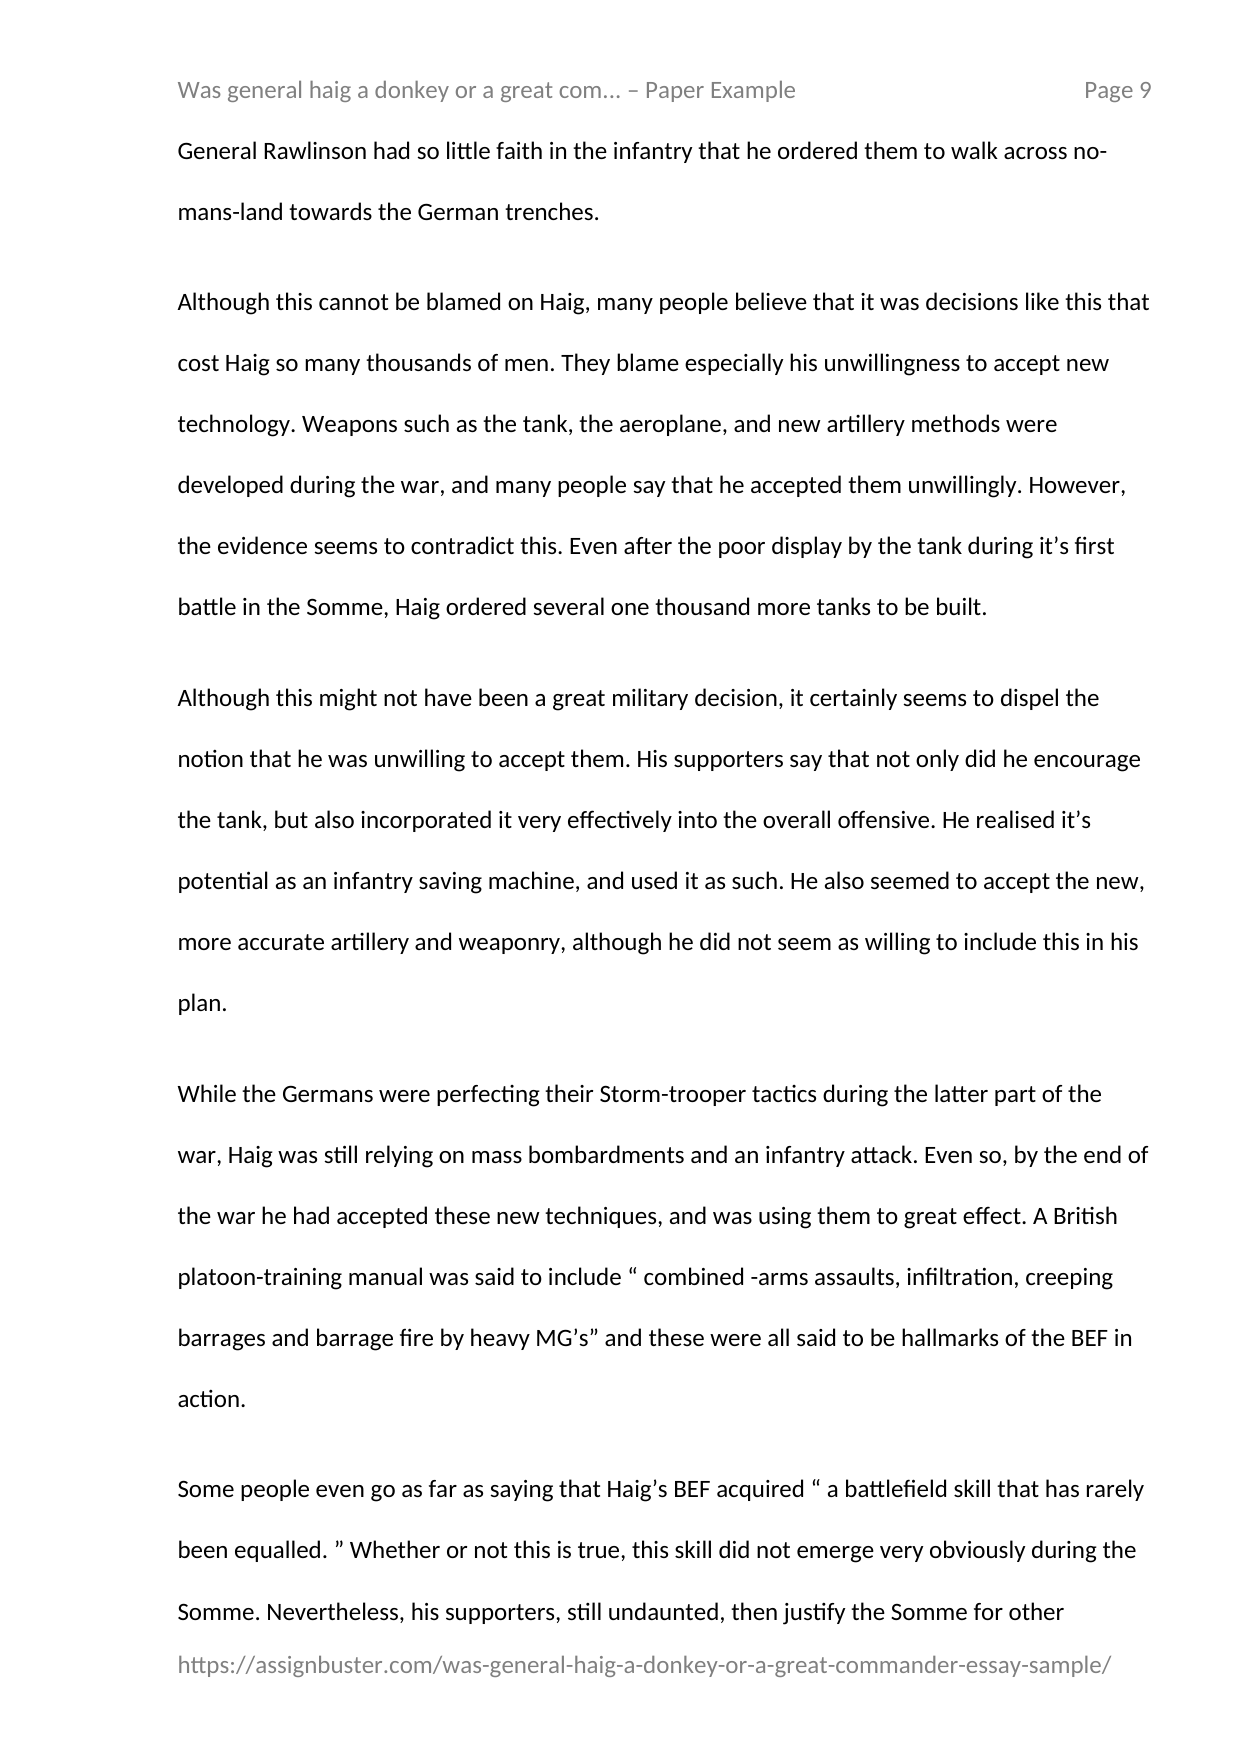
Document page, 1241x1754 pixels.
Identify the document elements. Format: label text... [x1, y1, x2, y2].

text While the Germans were perfecting their Storm-trooper tactics during the latter part of the war, Haig was still relying on mass bombardments and an infantry attack. Even so, by the end of the war he had accepted these new techniques, and was using them to great effect. A British platoon-training manual was said to include “ combined -arms assaults, infiltration, creeping barrages and barrage fire by heavy MG’s” and these were all said to be hallmarks of the BEF in action. [177, 1078, 1152, 1413]
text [177, 135, 1152, 226]
text Although this might not have been a great military decision, it certainly seems to dispel the notion that he was unwilling to accept them. His supporters say that not only did he encourage the tank, but also incorporated it very effectively into the overall offensive. He realised it’s potential as an infantry saving machine, and used it as such. He also seemed to accept the new, more accurate artillery and weaponry, although he did not seem as willing to include this in his plan. [177, 682, 1152, 1018]
text Although this cannot be blamed on Haig, many people believe that it was decisions like this that cost Haig so many thousands of men. They blame especially his unwillingness to accept new technology. Weapons such as the tank, the aeroplane, and new artillery methods were developed during the war, and many people say that he accepted them unwillingly. However, the evidence seems to contradict this. Even after the poor display by the tank during it’s first battle in the Somme, Haig ordered several one thousand more tanks to be built. [177, 286, 1152, 622]
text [177, 1473, 1152, 1626]
